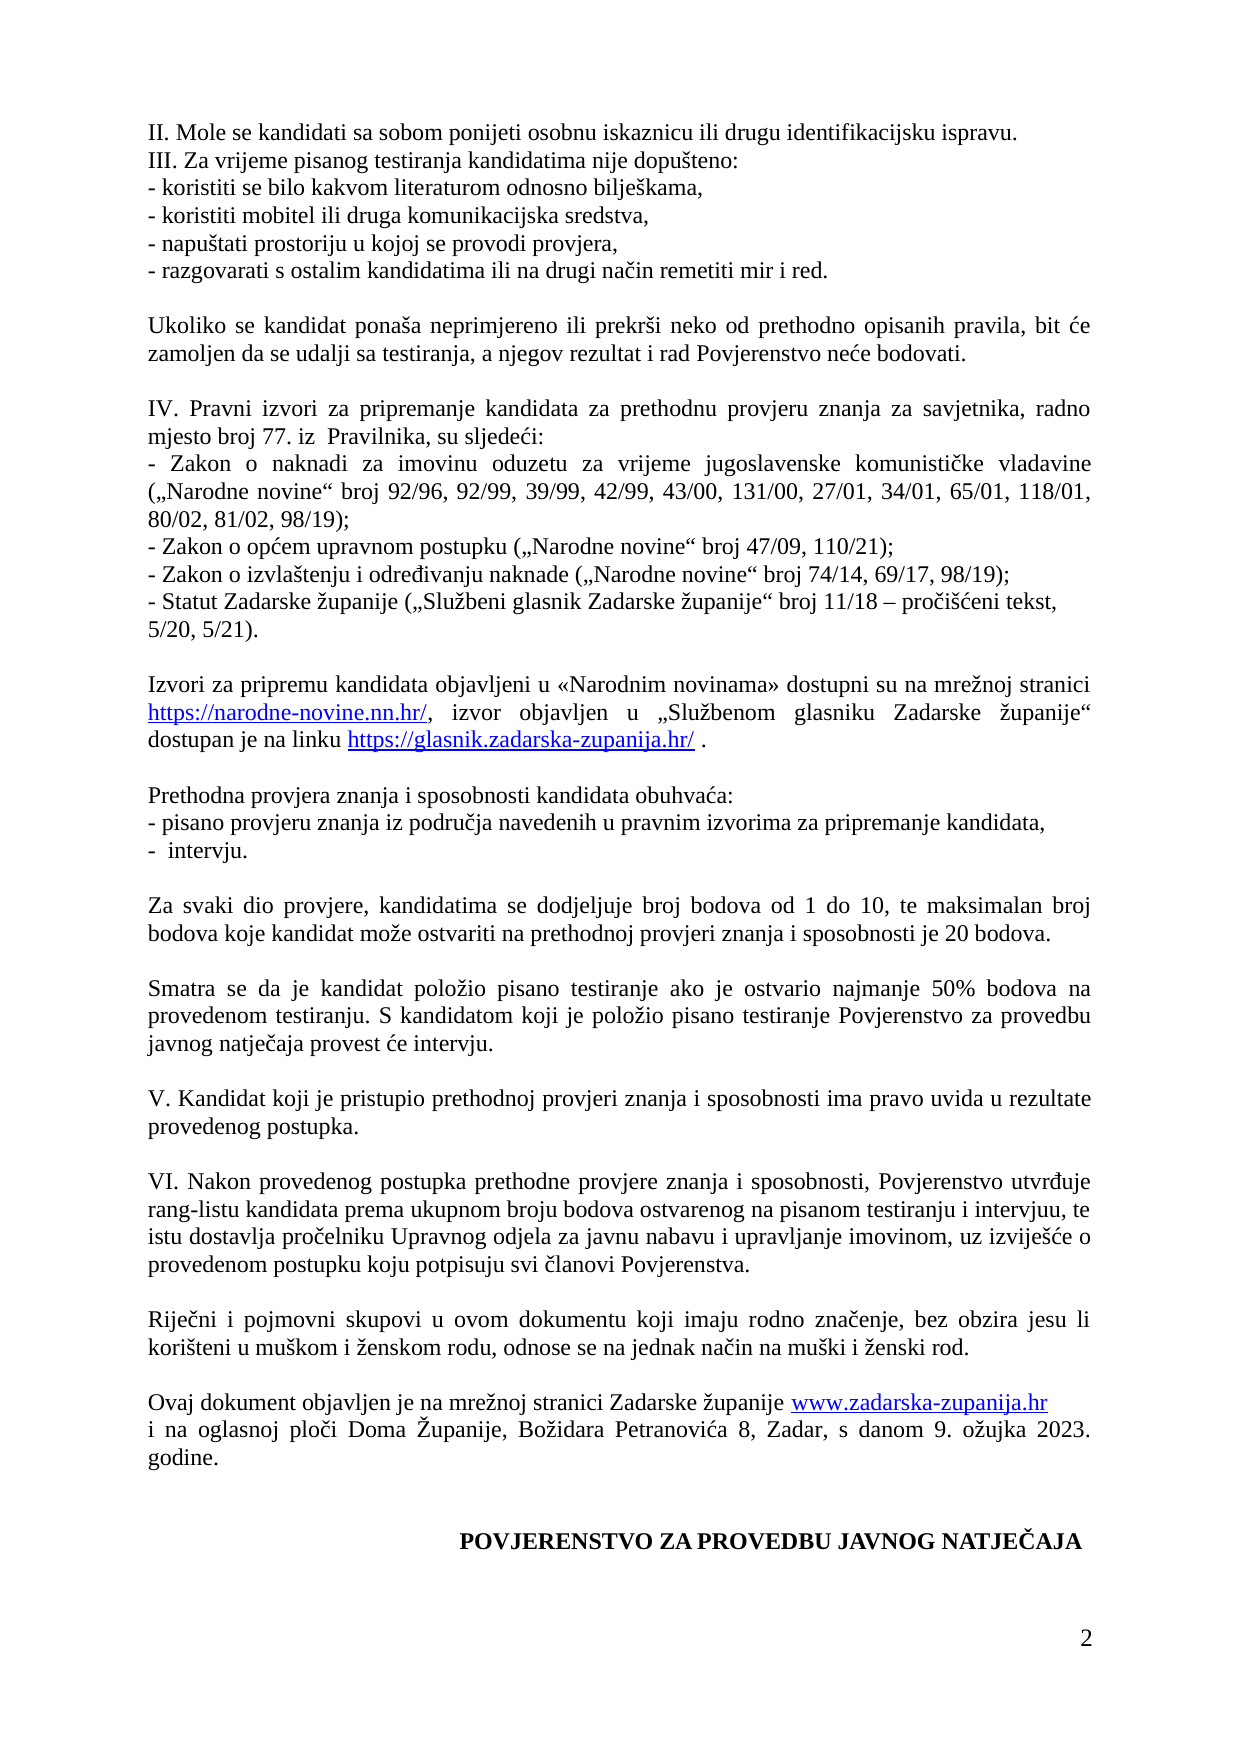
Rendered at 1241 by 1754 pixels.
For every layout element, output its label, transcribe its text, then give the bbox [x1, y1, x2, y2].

text - Zakon o naknadi za imovinu oduzetu za vrijeme jugoslavenske komunističke vladavine („Narodne novine“ broj 92/96, 92/99, 39/99, 42/99, 43/00, 131/00, 27/01, 34/01, 65/01, 118/01, 80/02, 81/02, 98/19); [148, 449, 1093, 532]
text Ovaj dokument objavljen je na mrežnoj stranici Zadarske županije www.zadarska-zupanija.hr [148, 1388, 1093, 1416]
text V. Kandidat koji je pristupio prethodnoj provjeri znanja i sposobnosti ima pravo uvida u rezultate provedenog postupka. [148, 1084, 1093, 1139]
text - intervju. [148, 836, 1093, 863]
text Ukoliko se kandidat ponaša neprimjereno ili prekrši neko od prethodno opisanih pravila, bit će zamoljen da se udalji sa testiranja, a njegov rezultat i rad Povjerenstvo neće bodovati. [148, 311, 1093, 367]
text - razgovarati s ostalim kandidatima ili na drugi način remetiti mir i red. [148, 256, 1093, 284]
text - Zakon o izvlaštenju i određivanju naknade („Narodne novine“ broj 74/14, 69/17, 98/19); [148, 560, 1093, 587]
text VI. Nakon provedenog postupka prethodne provjere znanja i sposobnosti, Povjerenstvo utvrđuje rang-listu kandidata prema ukupnom broju bodova ostvarenog na pisanom testiranju i intervjuu, te istu dostavlja pročelniku Upravnog odjela za javnu nabavu i upravljanje imovinom, uz izviješće o provedenom postupku koju potpisuju svi članovi Povjerenstva. [148, 1167, 1093, 1277]
text Prethodna provjera znanja i sposobnosti kandidata obuhvaća: [148, 781, 1093, 808]
text Smatra se da je kandidat položio pisano testiranje ako je ostvario najmanje 50% bodova na provedenom testiranju. S kandidatom koji je položio pisano testiranje Povjerenstvo za provedbu javnog natječaja provest će intervju. [148, 974, 1093, 1057]
text II. Mole se kandidati sa sobom ponijeti osobnu iskaznicu ili drugu identifikacijsku ispravu. [148, 118, 1093, 146]
text Za svaki dio provjere, kandidatima se dodjeljuje broj bodova od 1 do 10, te maksimalan broj bodova koje kandidat može ostvariti na prethodnoj provjeri znanja i sposobnosti je 20 bodova. [148, 891, 1093, 946]
text - koristiti se bilo kakvom literaturom odnosno bilješkama, [148, 173, 1093, 201]
text POVJERENSTVO ZA PROVEDBU JAVNOG NATJEČAJA [310, 1527, 1093, 1555]
text IV. Pravni izvori za pripremanje kandidata za prethodnu provjeru znanja za savjetnika, radno mjesto broj 77. iz Pravilnika, su sljedeći: [148, 394, 1093, 449]
text Riječni i pojmovni skupovi u ovom dokumentu koji imaju rodno značenje, bez obzira jesu li korišteni u muškom i ženskom rodu, odnose se na jednak način na muški i ženski rod. [148, 1305, 1093, 1360]
text Izvori za pripremu kandidata objavljeni u «Narodnim novinama» dostupni su na mrežnoj stranici https://narodne-novine.nn.hr/, izvor objavljen u „Službenom glasniku Zadarske županije“ dostupan je na linku https://glasnik.zadarska-zupanija.hr/ . [148, 670, 1093, 753]
text - koristiti mobitel ili druga komunikacijska sredstva, [148, 201, 1093, 228]
text - pisano provjeru znanja iz područja navedenih u pravnim izvorima za pripremanje kandidata, [148, 808, 1093, 836]
text i na oglasnoj ploči Doma Županije, Božidara Petranovića 8, Zadar, s danom 9. ožujka 2023. godine. [148, 1416, 1093, 1471]
text - Statut Zadarske županije („Službeni glasnik Zadarske županije“ broj 11/18 – pročišćeni tekst, 5/20, 5/21). [148, 587, 1093, 643]
text - Zakon o općem upravnom postupku („Narodne novine“ broj 47/09, 110/21); [148, 532, 1093, 560]
text - napuštati prostoriju u kojoj se provodi provjera, [148, 228, 1093, 256]
text III. Za vrijeme pisanog testiranja kandidatima nije dopušteno: [148, 146, 1093, 173]
